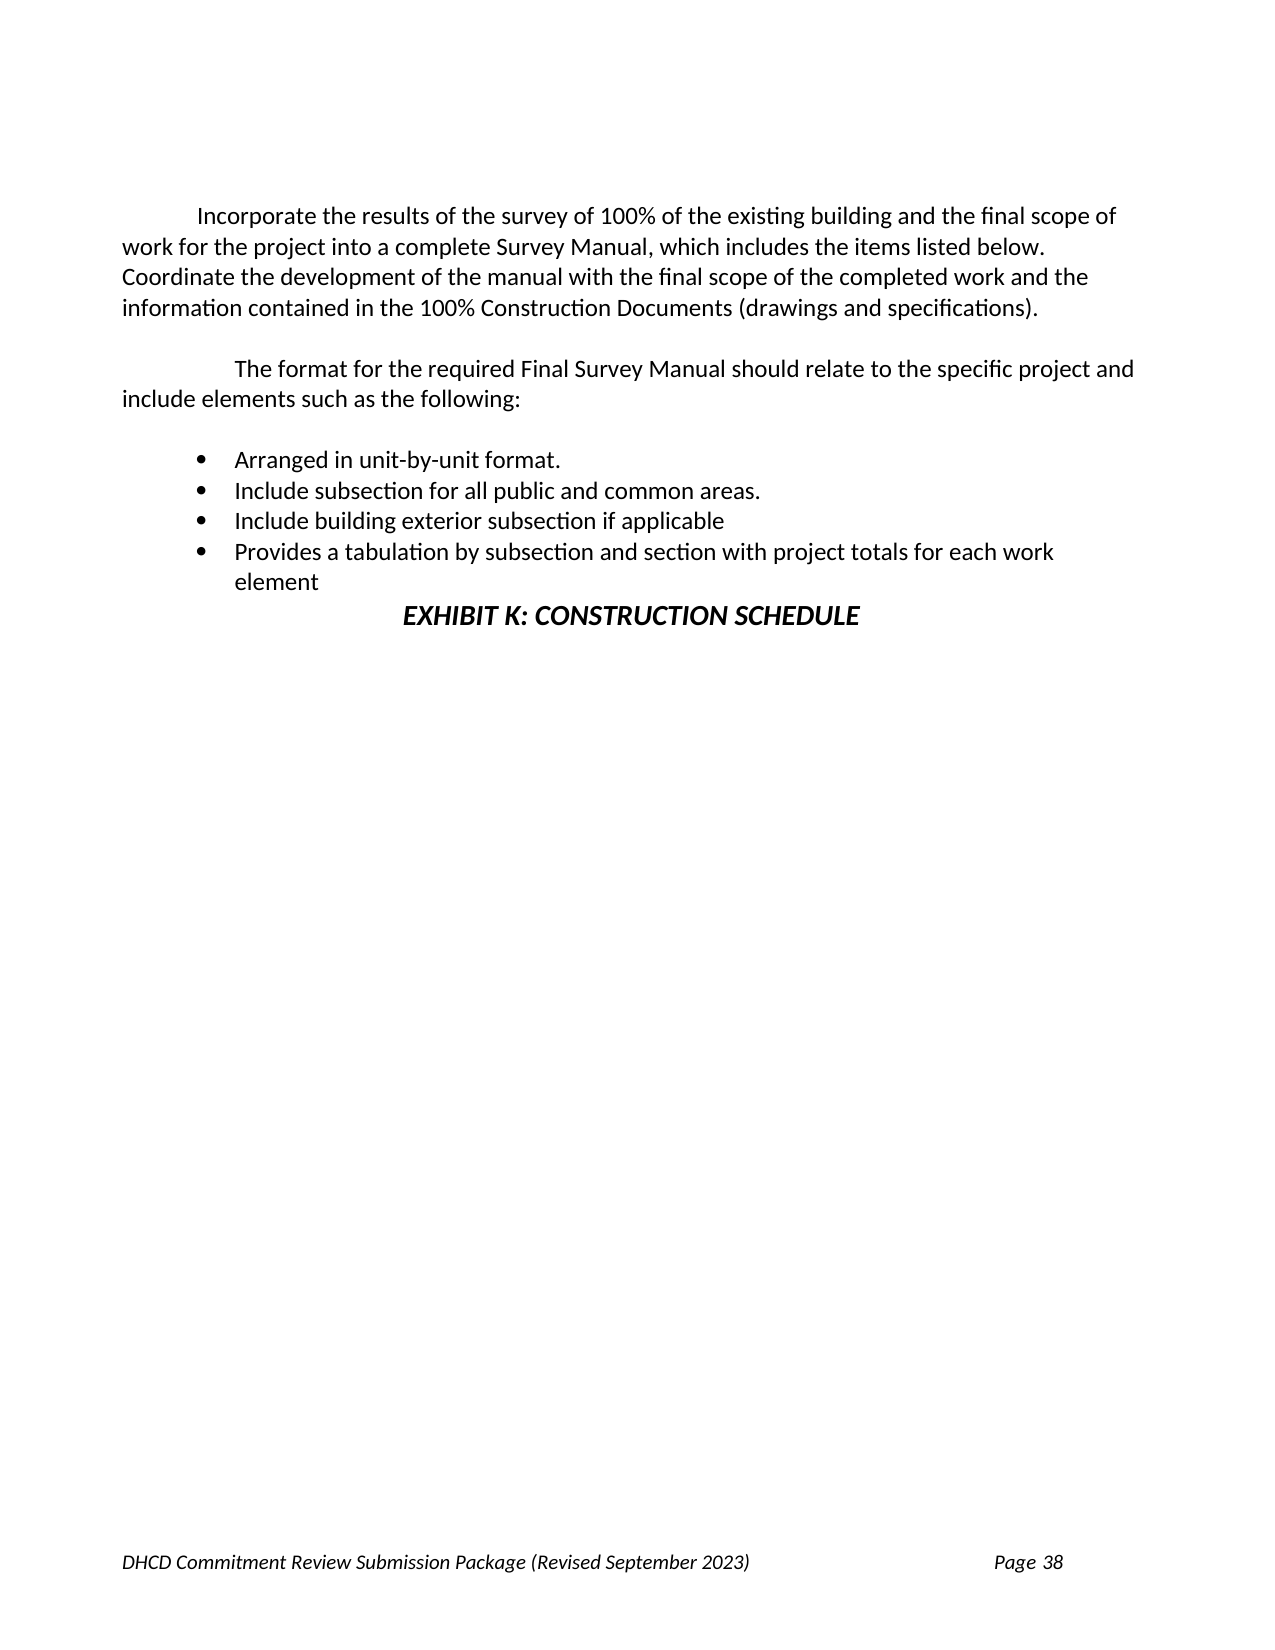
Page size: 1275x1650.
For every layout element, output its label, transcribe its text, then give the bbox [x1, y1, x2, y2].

text EXHIBIT K: CONSTRUCTION SCHEDULE [122, 597, 1144, 633]
list Include subsection for all public and common areas. [197, 475, 1144, 505]
text The format for the required Final Survey Manual should relate to the specific project and include elements such as the following: [122, 353, 1144, 414]
list Provides a tabulation by subsection and section with project totals for each work element [197, 536, 1144, 597]
list Arranged in unit-by-unit format. [197, 444, 1144, 475]
list Include building exterior subsection if applicable [197, 505, 1144, 536]
text Incorporate the results of the survey of 100% of the existing building and the final scope of work for the project into a complete Survey Manual, which includes the items listed below. Coordinate the development of the manual with the final scope of the completed work and the information contained in the 100% Construction Documents (drawings and specifications). [122, 200, 1144, 322]
